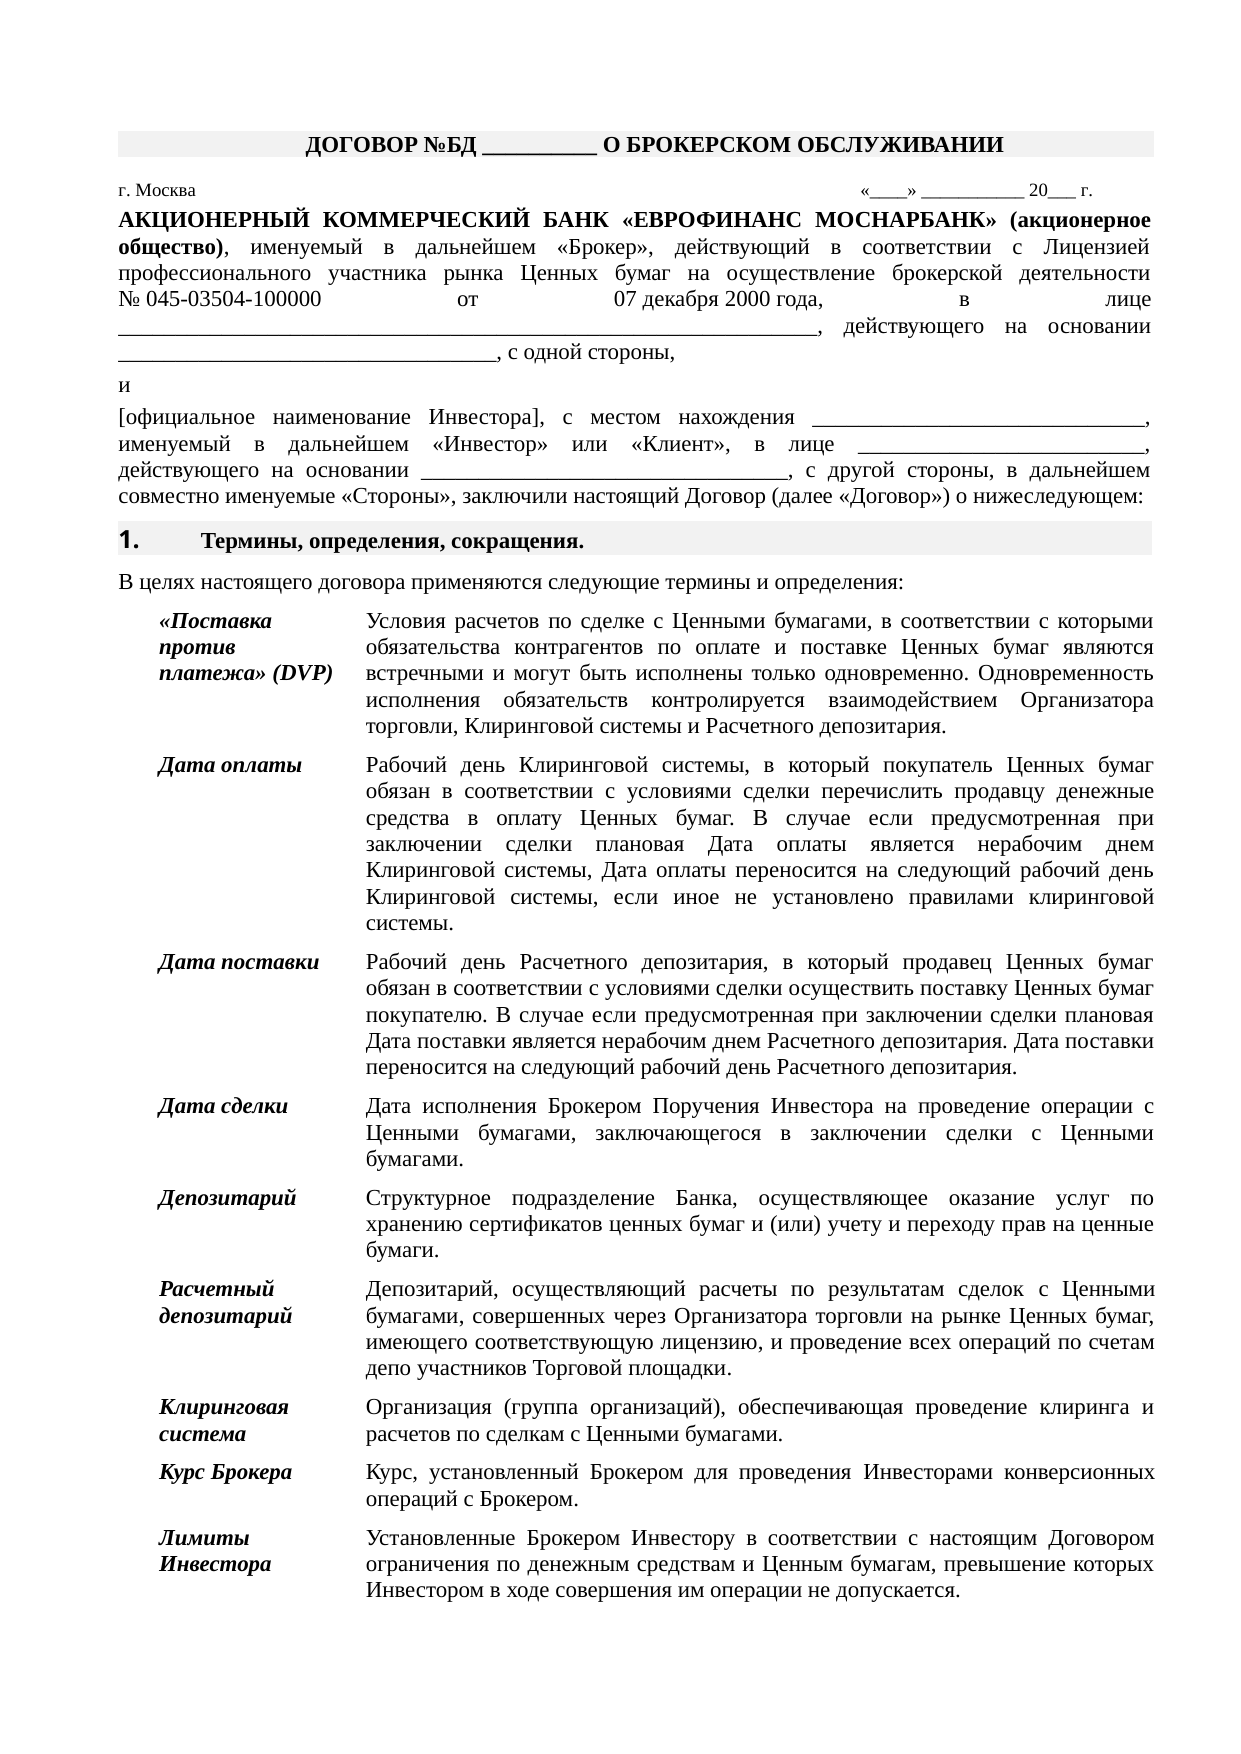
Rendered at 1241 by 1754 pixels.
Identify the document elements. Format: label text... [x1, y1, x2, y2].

table_cell Лимиты Инвестора [148, 1518, 354, 1609]
table_cell Депозитарий [148, 1178, 354, 1269]
table_cell Дата оплаты [148, 745, 354, 942]
text [официальное наименование Инвестора], с местом нахождения _____________________________, именуемый в дальнейшем «Инвестор» или «Клиент», в лице _________________________, действующего на основании ________________________________, с другой стороны, в дальнейшем совместно именуемые «Стороны», заключили настоящий Договор (далее «Договор») о нижеследующем: [118, 403, 1152, 509]
table_cell Расчетный депозитарий [148, 1269, 354, 1387]
table_cell Депозитарий, осуществляющий расчеты по результатам сделок с Ценными бумагами, совершенных через Организатора торговли на рынке Ценных бумаг, имеющего соответствующую лицензию, и проведение всех операций по счетам депо участников Торговой площадки. [354, 1269, 1167, 1387]
text В целях настоящего договора применяются следующие термины и определения: [118, 568, 1152, 594]
text г. Москва «____» ___________ 20___ г. [118, 178, 1152, 200]
table_cell Курс Брокера [148, 1452, 354, 1517]
table_cell Дата поставки [148, 942, 354, 1086]
table_cell Структурное подразделение Банка, осуществляющее оказание услуг по хранению сертификатов ценных бумаг и (или) учету и переходу прав на ценные бумаги. [354, 1178, 1167, 1269]
table_header Условия расчетов по сделке с Ценными бумагами, в соответствии с которыми обязательства контрагентов по оплате и поставке Ценных бумаг являются встречными и могут быть исполнены только одновременно. Одновременность исполнения обязательств контролируется взаимодействием Организатора торговли, Клиринговой системы и Расчетного депозитария. [354, 600, 1167, 745]
table_cell Дата сделки [148, 1086, 354, 1177]
table_cell Установленные Брокером Инвестору в соответствии с настоящим Договором ограничения по денежным средствам и Ценным бумагам, превышение которых Инвестором в ходе совершения им операции не допускается. [354, 1518, 1167, 1609]
table_cell Курс, установленный Брокером для проведения Инвесторами конверсионных операций с Брокером. [354, 1452, 1167, 1517]
table_cell Дата исполнения Брокером Поручения Инвестора на проведение операции с Ценными бумагами, заключающегося в заключении сделки с Ценными бумагами. [354, 1086, 1167, 1177]
subtitle ДОГОВОР №БД __________ О БРОКЕРСКОМ ОБСЛУЖИВАНИИ [118, 131, 1154, 157]
text и [118, 371, 1152, 397]
table_header «Поставка против платежа» (DVP) [148, 600, 354, 745]
table_cell Организация (группа организаций), обеспечивающая проведение клиринга и расчетов по сделкам с Ценными бумагами. [354, 1387, 1167, 1452]
subtitle Термины, определения, сокращения. [118, 521, 1152, 555]
table_cell Клиринговая система [148, 1387, 354, 1452]
table_cell Рабочий день Расчетного депозитария, в который продавец Ценных бумаг обязан в соответствии с условиями сделки осуществить поставку Ценных бумаг покупателю. В случае если предусмотренная при заключении сделки плановая Дата поставки является нерабочим днем Расчетного депозитария. Дата поставки переносится на следующий рабочий день Расчетного депозитария. [354, 942, 1167, 1086]
table_cell Рабочий день Клиринговой системы, в который покупатель Ценных бумаг обязан в соответствии с условиями сделки перечислить продавцу денежные средства в оплату Ценных бумаг. В случае если предусмотренная при заключении сделки плановая Дата оплаты является нерабочим днем Клиринговой системы, Дата оплаты переносится на следующий рабочий день Клиринговой системы, если иное не установлено правилами клиринговой системы. [354, 745, 1167, 942]
text АКЦИОНЕРНЫЙ КОММЕРЧЕСКИЙ БАНК «ЕВРОФИНАНС МОСНАРБАНК» (акционерное общество), именуемый в дальнейшем «Брокер», действующий в соответствии с Лицензией профессионального участника рынка Ценных бумаг на осуществление брокерской деятельности № 045-03504-100000 от 07 декабря 2000 года, в лице _____________________________________________________________, действующего на основании _________________________________, с одной стороны, [118, 206, 1152, 364]
